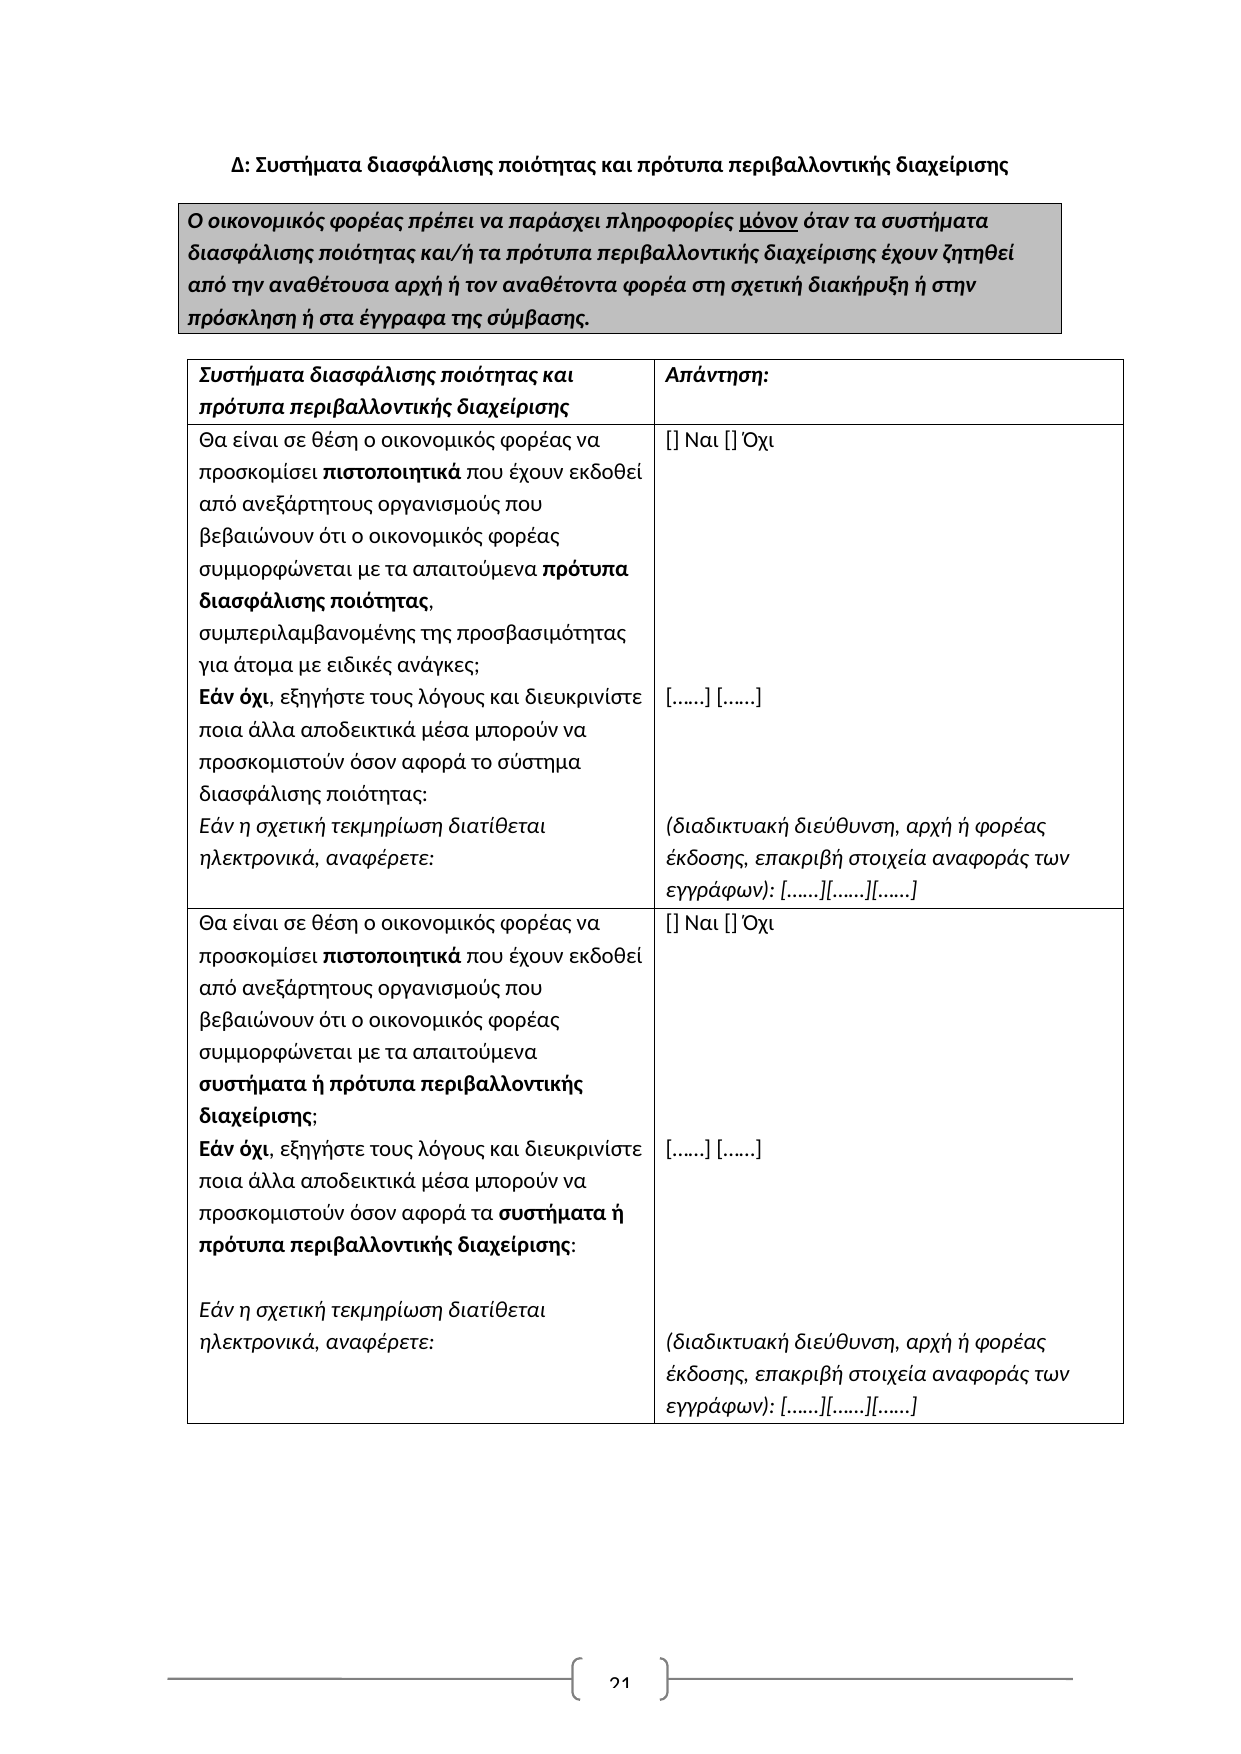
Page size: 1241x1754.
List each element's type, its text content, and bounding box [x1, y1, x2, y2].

table_header Απάντηση: [655, 360, 1123, 424]
table_header Συστήματα διασφάλισης ποιότητας και πρότυπα περιβαλλοντικής διαχείρισης [188, 360, 654, 424]
table_cell Θα είναι σε θέση ο οικονομικός φορέας να προσκομίσει πιστοποιητικά που έχουν εκδοθεί από ανεξάρτητους οργανισμούς που βεβαιώνουν ότι ο οικονομικός φορέας συμμορφώνεται με τα απαιτούμενα συστήματα ή πρότυπα περιβαλλοντικής διαχείρισης; Εάν όχι, εξηγήστε τους λόγους και διευκρινίστε ποια άλλα αποδεικτικά μέσα μπορούν να προσκομιστούν όσον αφορά τα συστήματα ή πρότυπα περιβαλλοντικής διαχείρισης: Εάν η σχετική τεκμηρίωση διατίθεται ηλεκτρονικά, αναφέρετε: [188, 909, 654, 1423]
table_cell [] Ναι [] Όχι [……] [……] (διαδικτυακή διεύθυνση, αρχή ή φορέας έκδοσης, επακριβή στοιχεία αναφοράς των εγγράφων): [……][……][……] [655, 425, 1123, 907]
text Ο οικονομικός φορέας πρέπει να παράσχει πληροφορίες μόνον όταν τα συστήματα διασφάλισης ποιότητας και/ή τα πρότυπα περιβαλλοντικής διαχείρισης έχουν ζητηθεί από την αναθέτουσα αρχή ή τον αναθέτοντα φορέα στη σχετική διακήρυξη ή στην πρόσκληση ή στα έγγραφα της σύμβασης. [179, 204, 1061, 333]
table_cell [] Ναι [] Όχι [……] [……] (διαδικτυακή διεύθυνση, αρχή ή φορέας έκδοσης, επακριβή στοιχεία αναφοράς των εγγράφων): [……][……][……] [655, 909, 1123, 1423]
table_cell Θα είναι σε θέση ο οικονομικός φορέας να προσκομίσει πιστοποιητικά που έχουν εκδοθεί από ανεξάρτητους οργανισμούς που βεβαιώνουν ότι ο οικονομικός φορέας συμμορφώνεται με τα απαιτούμενα πρότυπα διασφάλισης ποιότητας, συμπεριλαμβανομένης της προσβασιμότητας για άτομα με ειδικές ανάγκες; Εάν όχι, εξηγήστε τους λόγους και διευκρινίστε ποια άλλα αποδεικτικά μέσα μπορούν να προσκομιστούν όσον αφορά το σύστημα διασφάλισης ποιότητας: Εάν η σχετική τεκμηρίωση διατίθεται ηλεκτρονικά, αναφέρετε: [188, 425, 654, 907]
text Δ: Συστήματα διασφάλισης ποιότητας και πρότυπα περιβαλλοντικής διαχείρισης [187, 150, 1053, 178]
